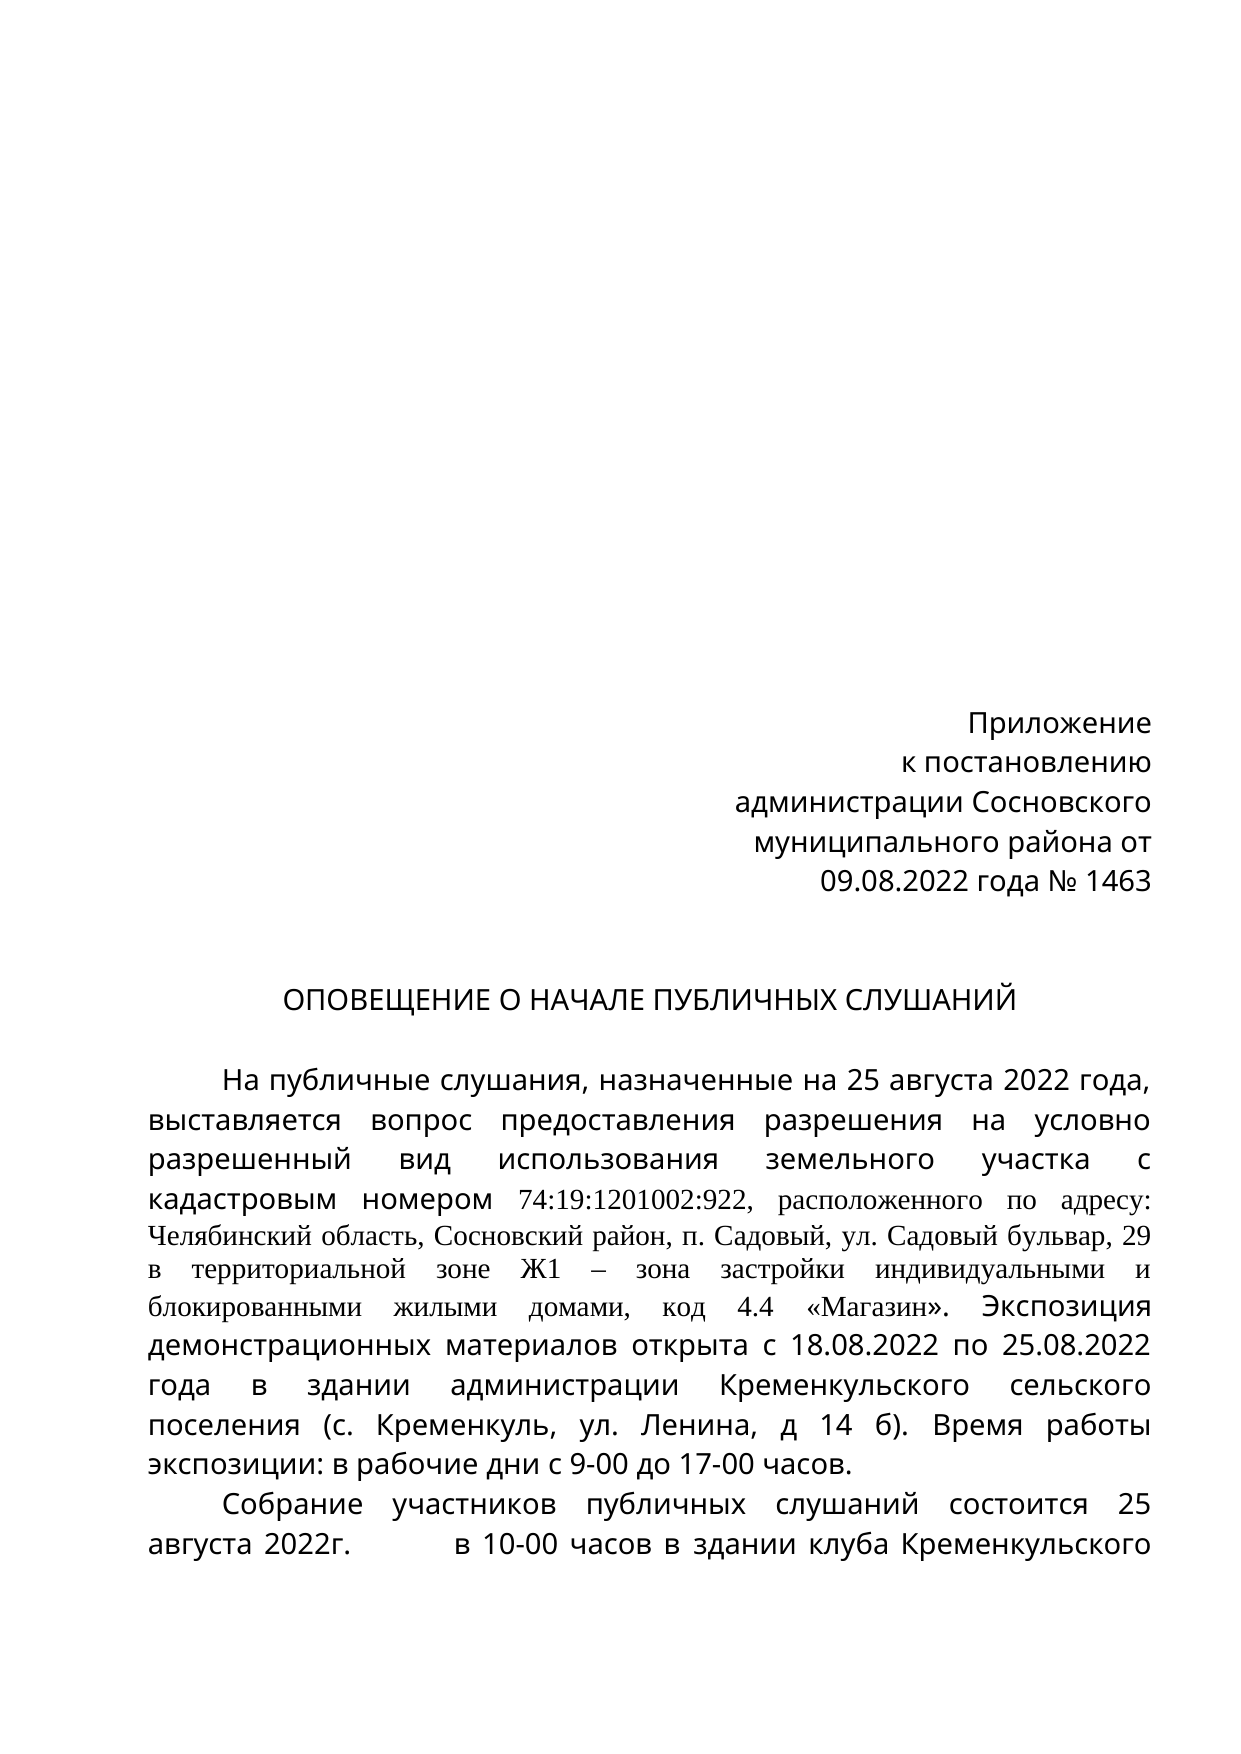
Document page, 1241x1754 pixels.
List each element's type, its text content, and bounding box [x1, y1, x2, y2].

subtitle На публичные слушания, назначенные на 25 августа 2022 года, выставляется вопрос предоставления разрешения на условно разрешенный вид использования земельного участка с кадастровым номером 74:19:1201002:922, расположенного по адресу: Челябинский область, Сосновский район, п. Садовый, ул. Садовый бульвар, 29 в территориальной зоне Ж1 – зона застройки индивидуальными и блокированными жилыми домами, код 4.4 «Магазин». Экспозиция демонстрационных материалов открыта с 18.08.2022 по 25.08.2022 года в здании администрации Кременкульского сельского поселения (с. Кременкуль, ул. Ленина, д 14 б). Время работы экспозиции: в рабочие дни с 9-00 до 17-00 часов. [148, 1059, 1152, 1483]
text администрации Сосновского муниципального района от 09.08.2022 года № 1463 [679, 781, 1152, 900]
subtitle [148, 1483, 1152, 1563]
text ОПОВЕЩЕНИЕ О НАЧАЛЕ ПУБЛИЧНЫХ СЛУШАНИЙ [148, 980, 1152, 1019]
text к постановлению [679, 742, 1152, 781]
text Приложение [679, 702, 1152, 742]
